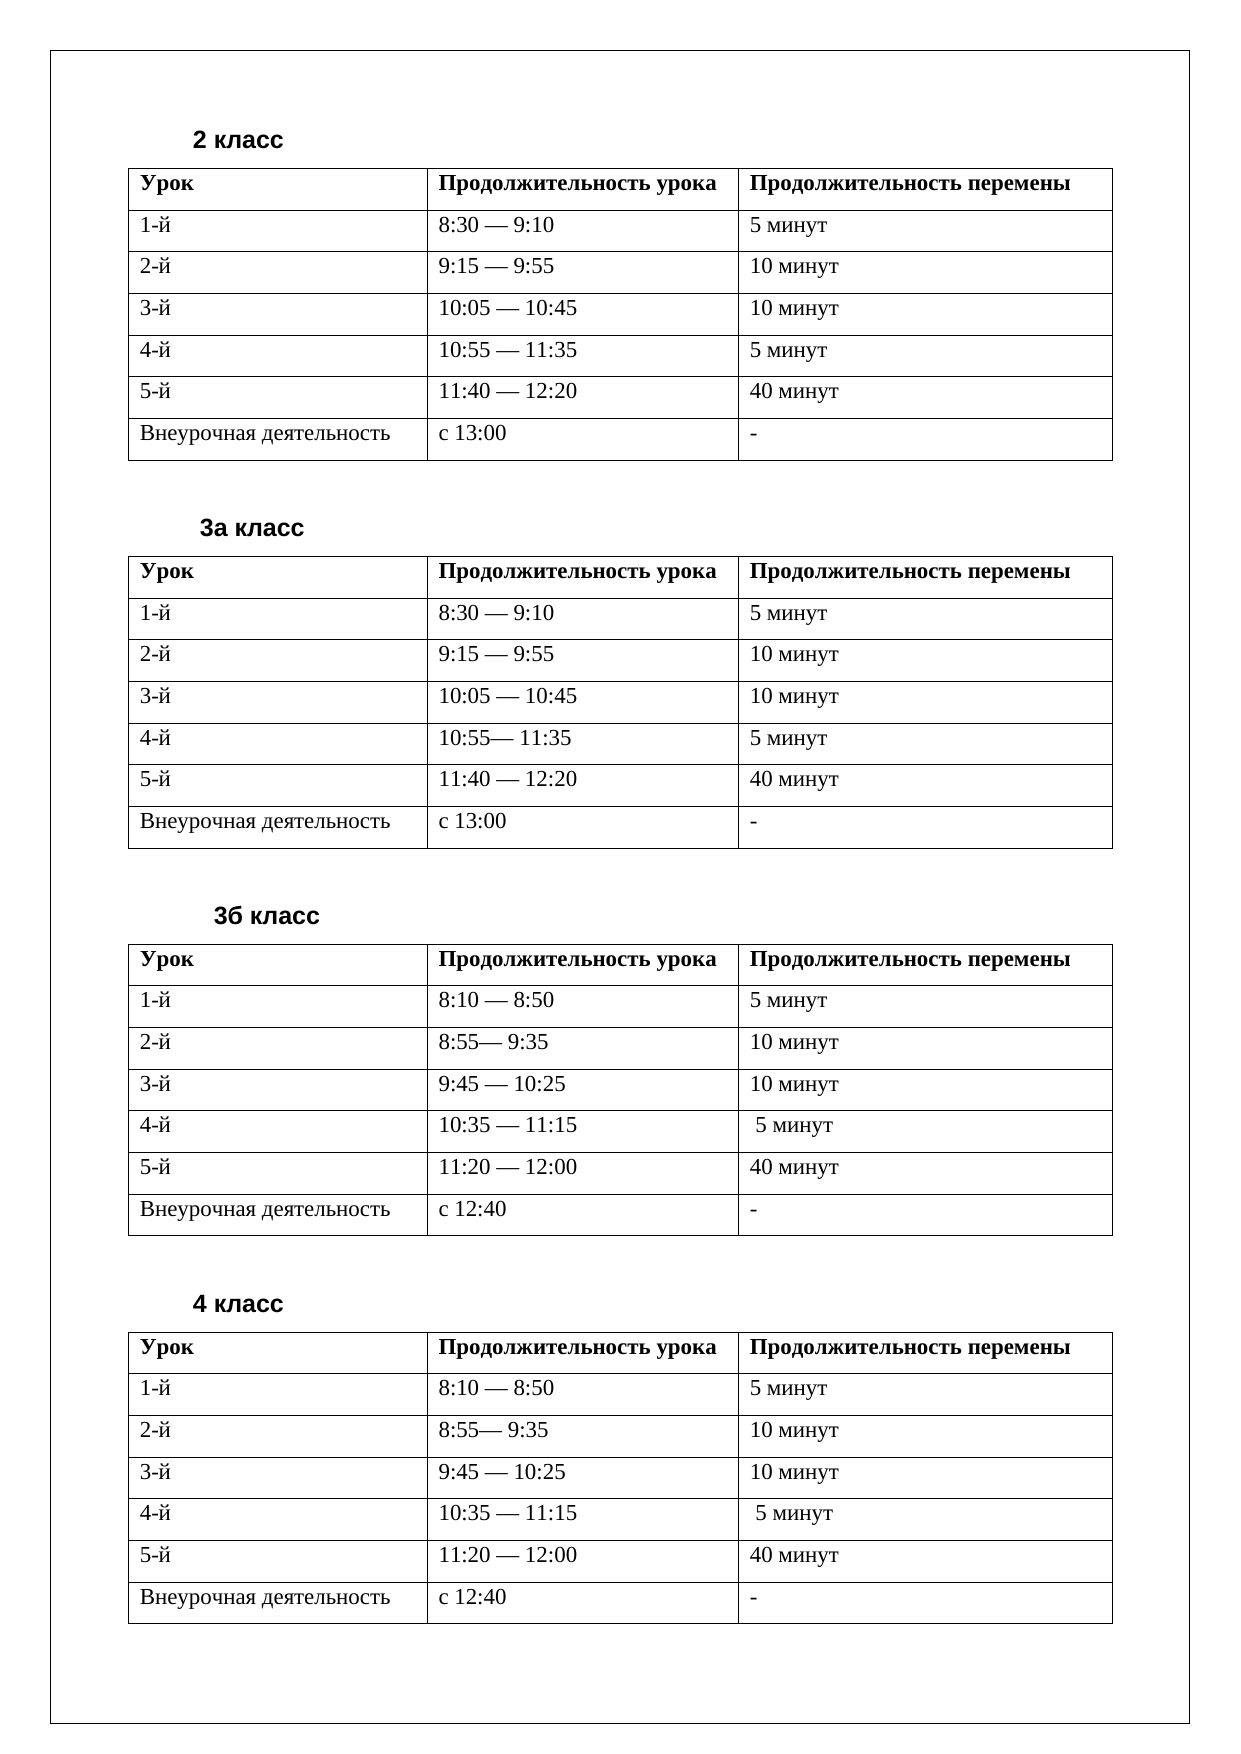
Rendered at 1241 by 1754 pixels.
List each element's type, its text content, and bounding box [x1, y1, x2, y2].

table_cell 5-й [129, 1541, 427, 1582]
table_cell 1-й [129, 211, 427, 251]
table_cell 11:20 — 12:00 [428, 1541, 738, 1582]
table_cell 1-й [129, 986, 427, 1027]
table_header Продолжительность перемены [739, 557, 1112, 597]
table_cell 10:35 — 11:15 [428, 1111, 738, 1152]
table_cell 5-й [129, 765, 427, 806]
table_cell 8:30 — 9:10 [428, 211, 738, 251]
table_cell 10 минут [739, 682, 1112, 722]
table_cell 3-й [129, 1458, 427, 1498]
table_header Продолжительность урока [428, 1333, 738, 1373]
table_cell 2-й [129, 640, 427, 681]
table_cell Внеурочная деятельность [129, 419, 427, 459]
table_cell 2-й [129, 1416, 427, 1457]
table_cell 40 минут [739, 1153, 1112, 1194]
table_cell 11:40 — 12:20 [428, 377, 738, 418]
table_cell - [739, 1195, 1112, 1235]
table_cell 10 минут [739, 1070, 1112, 1110]
table_cell 10 минут [739, 1458, 1112, 1498]
table_cell 40 минут [739, 377, 1112, 418]
table_cell 10 минут [739, 294, 1112, 334]
table_cell 11:20 — 12:00 [428, 1153, 738, 1194]
table_cell 10:55— 11:35 [428, 724, 738, 764]
table_cell 9:15 — 9:55 [428, 252, 738, 293]
table_cell 3-й [129, 1070, 427, 1110]
table_header Продолжительность урока [428, 169, 738, 209]
table_cell 4-й [129, 1499, 427, 1540]
table_header Продолжительность урока [428, 945, 738, 985]
table_cell c 13:00 [428, 419, 738, 459]
text 3а класс [89, 513, 1152, 541]
table_cell 10:05 — 10:45 [428, 294, 738, 334]
text 3б класс [89, 901, 1152, 929]
table_cell 40 минут [739, 765, 1112, 806]
table_cell Внеурочная деятельность [129, 807, 427, 847]
table_cell 5-й [129, 1153, 427, 1194]
table_cell 5-й [129, 377, 427, 418]
table_header Урок [129, 945, 427, 985]
table_cell 5 минут [739, 1499, 1112, 1540]
table_cell Внеурочная деятельность [129, 1583, 427, 1623]
table_cell 1-й [129, 599, 427, 639]
table_cell 10:05 — 10:45 [428, 682, 738, 722]
table_cell 11:40 — 12:20 [428, 765, 738, 806]
table_cell 9:45 — 10:25 [428, 1070, 738, 1110]
table_cell c 12:40 [428, 1583, 738, 1623]
text 4 класс [89, 1288, 1152, 1317]
table_cell 4-й [129, 336, 427, 376]
table_cell 1-й [129, 1374, 427, 1415]
table_cell - [739, 419, 1112, 459]
table_cell 3-й [129, 682, 427, 722]
table_cell 2-й [129, 252, 427, 293]
table_cell 5 минут [739, 336, 1112, 376]
table_cell c 12:40 [428, 1195, 738, 1235]
table_cell 8:10 — 8:50 [428, 1374, 738, 1415]
table_header Урок [129, 1333, 427, 1373]
table_cell 9:15 — 9:55 [428, 640, 738, 681]
table_cell 5 минут [739, 599, 1112, 639]
table_header Урок [129, 169, 427, 209]
table_cell 40 минут [739, 1541, 1112, 1582]
table_header Продолжительность урока [428, 557, 738, 597]
table_cell 10:35 — 11:15 [428, 1499, 738, 1540]
table_cell c 13:00 [428, 807, 738, 847]
table_cell 8:10 — 8:50 [428, 986, 738, 1027]
table_cell 8:30 — 9:10 [428, 599, 738, 639]
table_cell 2-й [129, 1028, 427, 1069]
table_cell 5 минут [739, 986, 1112, 1027]
table_cell 9:45 — 10:25 [428, 1458, 738, 1498]
table_cell 4-й [129, 724, 427, 764]
table_header Продолжительность перемены [739, 945, 1112, 985]
table_cell 10 минут [739, 640, 1112, 681]
table_cell Внеурочная деятельность [129, 1195, 427, 1235]
table_cell 3-й [129, 294, 427, 334]
table_cell - [739, 1583, 1112, 1623]
table_cell 10 минут [739, 1416, 1112, 1457]
table_cell 4-й [129, 1111, 427, 1152]
table_cell 5 минут [739, 1111, 1112, 1152]
table_header Продолжительность перемены [739, 1333, 1112, 1373]
table_cell 5 минут [739, 211, 1112, 251]
table_cell 8:55— 9:35 [428, 1416, 738, 1457]
table_header Продолжительность перемены [739, 169, 1112, 209]
table_cell 5 минут [739, 1374, 1112, 1415]
table_cell 8:55— 9:35 [428, 1028, 738, 1069]
table_cell 5 минут [739, 724, 1112, 764]
table_cell 10:55 — 11:35 [428, 336, 738, 376]
table_cell - [739, 807, 1112, 847]
text 2 класс [89, 125, 1152, 153]
table_cell 10 минут [739, 1028, 1112, 1069]
table_header Урок [129, 557, 427, 597]
table_cell 10 минут [739, 252, 1112, 293]
